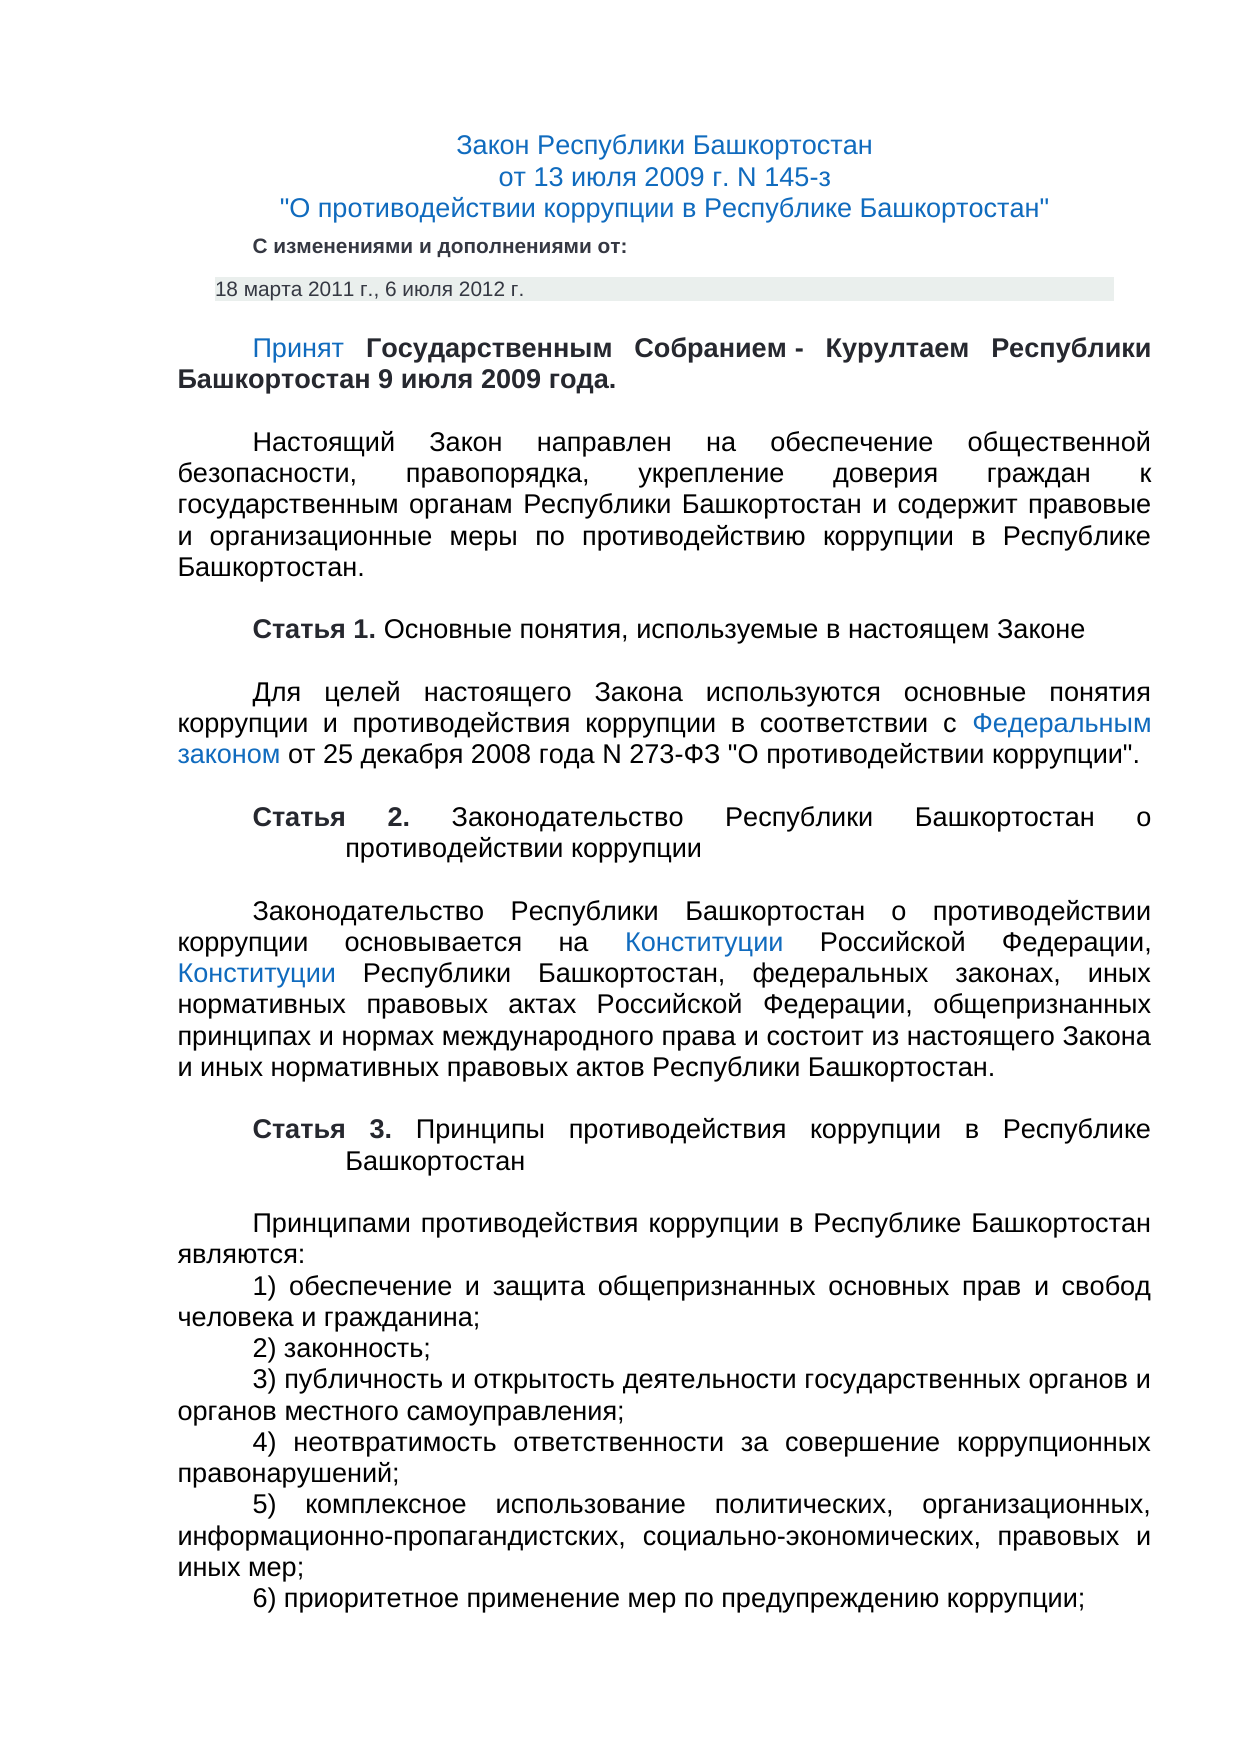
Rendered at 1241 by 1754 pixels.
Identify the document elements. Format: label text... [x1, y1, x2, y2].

text Принципами противодействия коррупции в Республике Башкортостан являются: [177, 1207, 1152, 1270]
text Для целей настоящего Закона используются основные понятия коррупции и противодействия коррупции в соответствии с Федеральным законом от 25 декабря 2008 года N 273-ФЗ "О противодействии коррупции". [177, 676, 1152, 770]
text Настоящий Закон направлен на обеспечение общественной безопасности, правопорядка, укрепление доверия граждан к государственным органам Республики Башкортостан и содержит правовые и организационные меры по противодействию коррупции в Республике Башкортостан. [177, 426, 1152, 582]
text Принят Государственным Собранием - Курултаем Республики Башкортостан 9 июля 2009 года. [177, 332, 1152, 395]
text 5) комплексное использование политических, организационных, информационно-пропагандистских, социально-экономических, правовых и иных мер; [177, 1488, 1152, 1582]
text С изменениями и дополнениями от: [177, 234, 1152, 258]
text 4) неотвратимость ответственности за совершение коррупционных правонарушений; [177, 1426, 1152, 1488]
text Статья 3. Принципы противодействия коррупции в Республике Башкортостан [252, 1113, 1152, 1176]
text Статья 1. Основные понятия, используемые в настоящем Законе [252, 613, 1152, 645]
text 2) законность; [177, 1332, 1152, 1363]
text 1) обеспечение и защита общепризнанных основных прав и свобод человека и гражданина; [177, 1270, 1152, 1332]
text 3) публичность и открытость деятельности государственных органов и органов местного самоуправления; [177, 1363, 1152, 1426]
text 6) приоритетное применение мер по предупреждению коррупции; [177, 1582, 1152, 1613]
subtitle Закон Республики Башкортостан от 13 июля 2009 г. N 145-з "О противодействии коррупции в Республике Башкортостан" [177, 129, 1152, 223]
text 18 марта 2011 г., 6 июля 2012 г. [215, 277, 1114, 301]
text Статья 2. Законодательство Республики Башкортостан о противодействии коррупции [252, 801, 1152, 863]
text Законодательство Республики Башкортостан о противодействии коррупции основывается на Конституции Российской Федерации, Конституции Республики Башкортостан, федеральных законах, иных нормативных правовых актах Российской Федерации, общепризнанных принципах и нормах международного права и состоит из настоящего Закона и иных нормативных правовых актов Республики Башкортостан. [177, 895, 1152, 1082]
